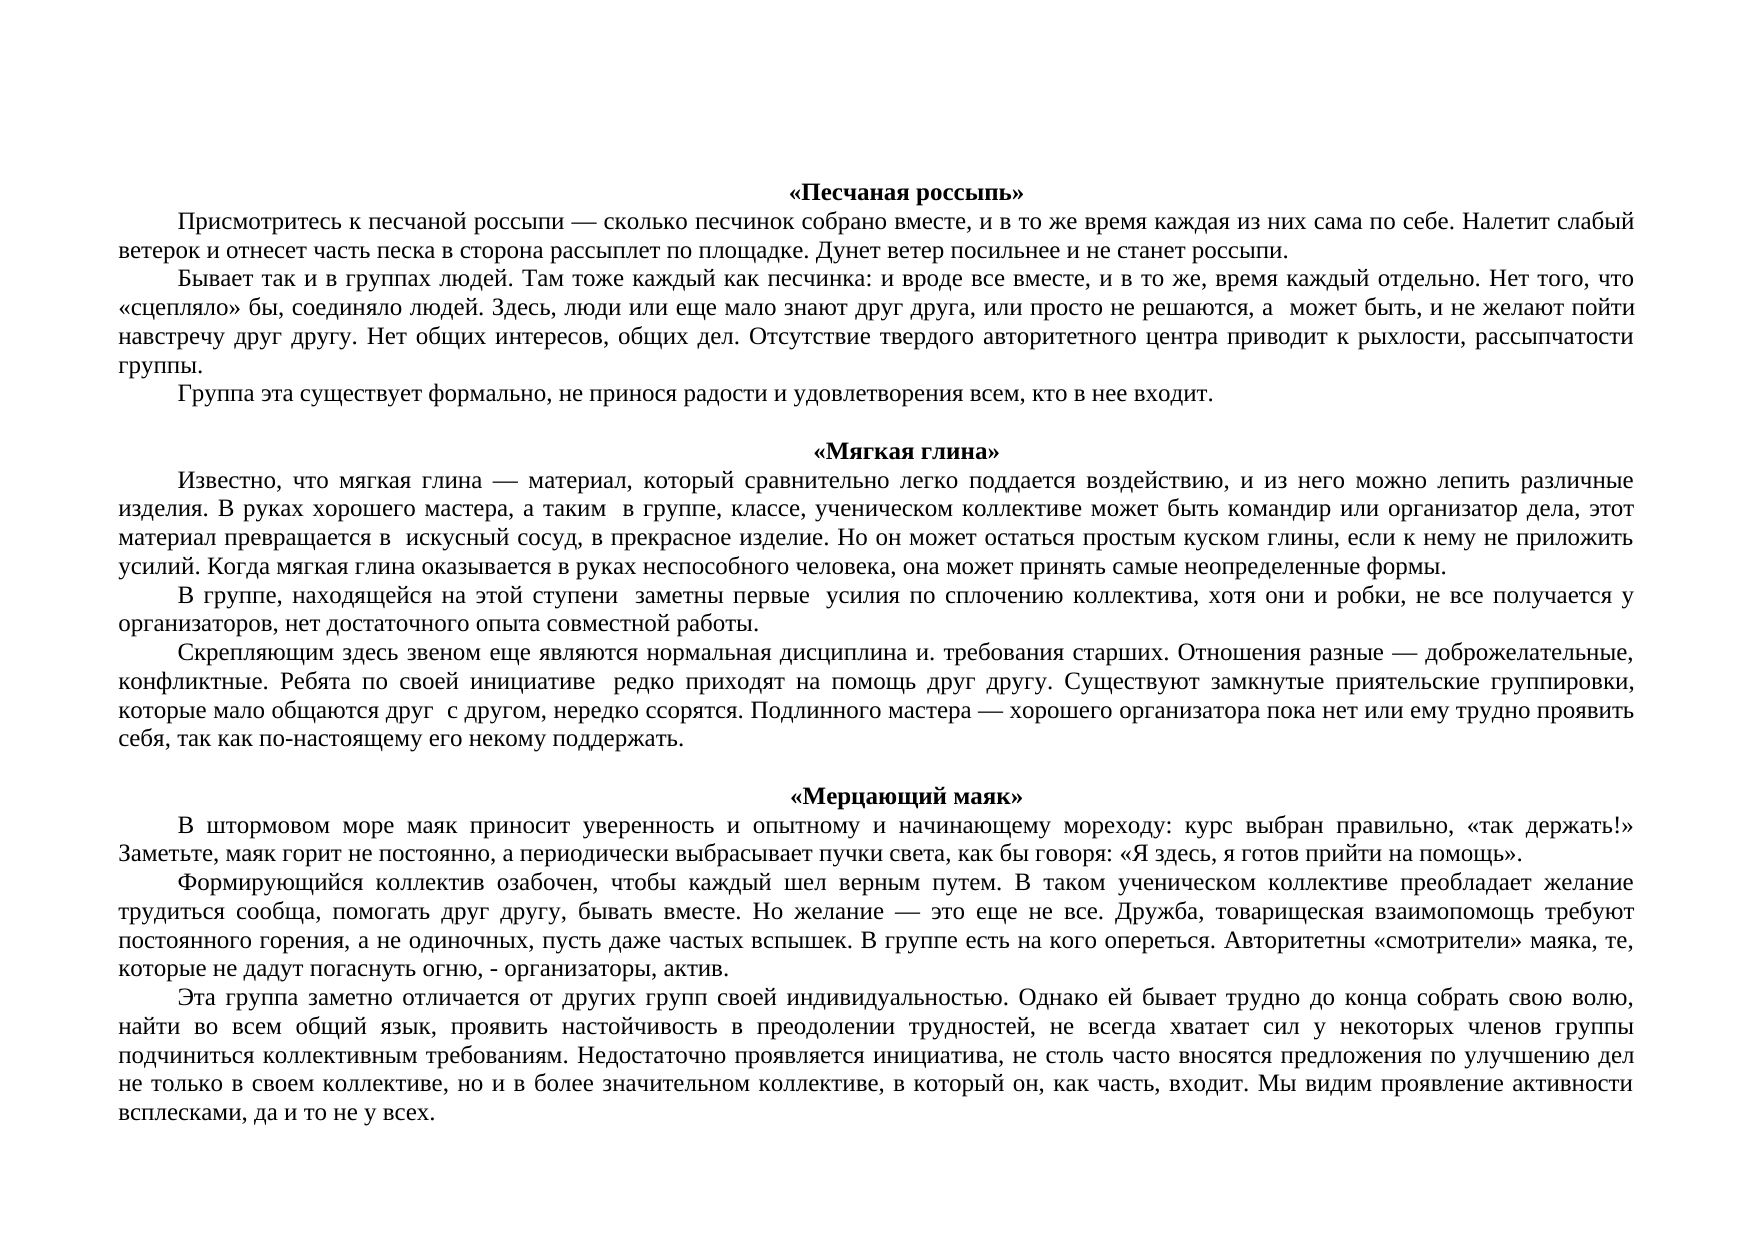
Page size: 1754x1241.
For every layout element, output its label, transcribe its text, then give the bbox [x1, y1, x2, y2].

text «Мерцающий маяк» [118, 781, 1636, 810]
text Скрепляющим здесь звеном еще являются нормальная дисциплина и. требования старших. Отношения разные — доброжелательные, конфликтные. Ребята по своей инициативе редко приходят на помощь друг другу. Существуют замкнутые приятельские группировки, которые мало общаются друг с другом, нередко ссорятся. Подлинного мастера — хорошего организатора пока нет или ему трудно проявить себя, так как по-настоящему его некому поддержать. [118, 637, 1636, 752]
text Формирующийся коллектив озабочен, чтобы каждый шел верным путем. В таком ученическом коллективе преобладает желание трудиться сообща, помогать друг другу, бывать вместе. Но желание — это еще не все. Дружба, товарищеская взаимопомощь требуют постоянного горения, а не одиночных, пусть даже частых вспышек. В группе есть на кого опереться. Авторитетны «смотрители» маяка, те, которые не дадут погаснуть огню, - организаторы, актив. [118, 867, 1636, 982]
text Группа эта существует формально, не принося радости и удовлетворения всем, кто в нее входит. [118, 378, 1636, 407]
text Эта группа заметно отличается от других групп своей индивидуальностью. Однако ей бывает трудно до конца собрать свою волю, найти во всем общий язык, проявить настойчивость в преодолении трудностей, не всегда хватает сил у некоторых членов группы подчиниться коллективным требованиям. Недостаточно проявляется инициатива, не столь часто вносятся предложения по улучшению дел не только в своем коллективе, но и в более значительном коллективе, в который он, как часть, входит. Мы видим проявление активности всплесками, да и то не у всех. [118, 982, 1636, 1126]
text «Песчаная россыпь» [118, 177, 1636, 206]
text В штормовом море маяк приносит уверенность и опытному и начинающему мореходу: курс выбран правильно, «так держать!» Заметьте, маяк горит не постоянно, а периодически выбрасывает пучки света, как бы говоря: «Я здесь, я готов прийти на помощь». [118, 810, 1636, 867]
text Бывает так и в группах людей. Там тоже каждый как песчинка: и вроде все вместе, и в то же, время каждый отдельно. Нет того, что «сцепляло» бы, соединяло людей. Здесь, люди или еще мало знают друг друга, или просто не решаются, а может быть, и не желают пойти навстречу друг другу. Нет общих интересов, общих дел. Отсутствие твердого авторитетного центра приводит к рыхлости, рассыпчатости группы. [118, 263, 1636, 378]
text В группе, находящейся на этой ступени заметны первые усилия по сплочению коллектива, хотя они и робки, не все получается у организаторов, нет достаточного опыта совместной работы. [118, 580, 1636, 637]
text «Мягкая глина» [118, 436, 1636, 465]
text Присмотритесь к песчаной россыпи — сколько песчинок собрано вместе, и в то же время каждая из них сама по себе. Налетит слабый ветерок и отнесет часть песка в сторона рассыплет по площадке. Дунет ветер посильнее и не станет россыпи. [118, 206, 1636, 263]
text Известно, что мягкая глина — материал, который сравнительно легко поддается воздействию, и из него можно лепить различные изделия. В руках хорошего мастера, а таким в группе, классе, ученическом коллективе может быть командир или организатор дела, этот материал превращается в искусный сосуд, в прекрасное изделие. Но он может остаться простым куском глины, если к нему не приложить усилий. Когда мягкая глина оказывается в руках неспособного человека, она может принять самые неопределенные формы. [118, 465, 1636, 580]
